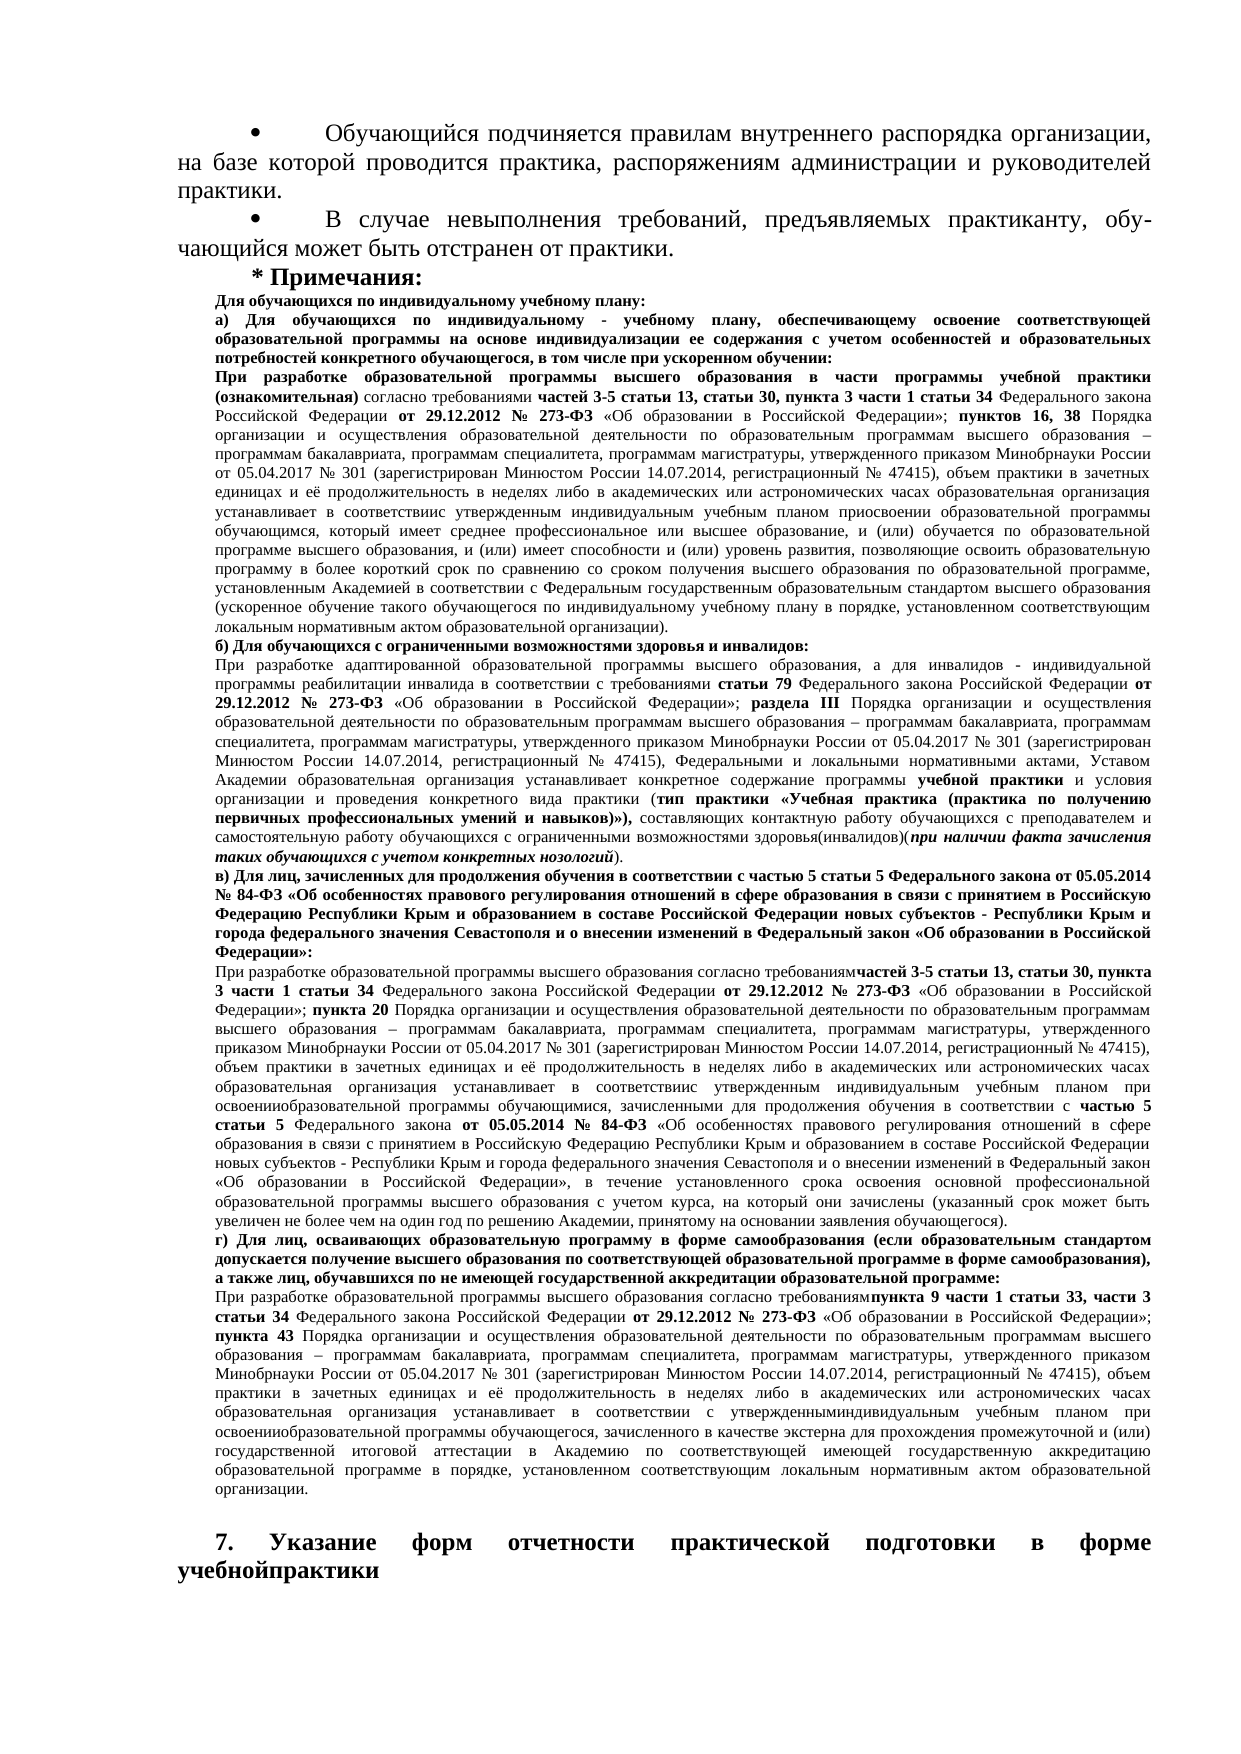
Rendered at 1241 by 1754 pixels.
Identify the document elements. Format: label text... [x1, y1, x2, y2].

list Обучающийся подчиняется правилам внутреннего распорядка организации, на базе которой проводится практика, распоряжениям администрации и руководителей практики. [177, 118, 1152, 204]
list В случае невыполнения требований, предъявляемых практиканту, обучающийся может быть отстранен от практики. [177, 204, 1152, 262]
text При разработке образовательной программы высшего образования согласно требованиямчастей 3-5 статьи 13, статьи 30, пункта 3 части 1 статьи 34 Федерального закона Российской Федерации от 29.12.2012 № 273-ФЗ «Об образовании в Российской Федерации»; пункта 20 Порядка организации и осуществления образовательной деятельности по образовательным программам высшего образования – программам бакалавриата, программам специалитета, программам магистратуры, утвержденного приказом Минобрнауки России от 05.04.2017 № 301 (зарегистрирован Минюстом России 14.07.2014, регистрационный № 47415), объем практики в зачетных единицах и её продолжительность в неделях либо в академических или астрономических часах образовательная организация устанавливает в соответствиис утвержденным индивидуальным учебным планом при освоенииобразовательной программы обучающимися, зачисленными для продолжения обучения в соответствии с частью 5 статьи 5 Федерального закона от 05.05.2014 № 84-ФЗ «Об особенностях правового регулирования отношений в сфере образования в связи с принятием в Российскую Федерацию Республики Крым и образованием в составе Российской Федерации новых субъектов - Республики Крым и города федерального значения Севастополя и о внесении изменений в Федеральный закон «Об образовании в Российской Федерации», в течение установленного срока освоения основной профессиональной образовательной программы высшего образования с учетом курса, на который они зачислены (указанный срок может быть увеличен не более чем на один год по решению Академии, принятому на основании заявления обучающегося). [215, 961, 1152, 1230]
text б) Для обучающихся с ограниченными возможностями здоровья и инвалидов: [215, 636, 1152, 655]
text Для обучающихся по индивидуальному учебному плану: [215, 291, 1152, 310]
text в) Для лиц, зачисленных для продолжения обучения в соответствии с частью 5 статьи 5 Федерального закона от 05.05.2014 № 84-ФЗ «Об особенностях правового регулирования отношений в сфере образования в связи с принятием в Российскую Федерацию Республики Крым и образованием в составе Российской Федерации новых субъектов - Республики Крым и города федерального значения Севастополя и о внесении изменений в Федеральный закон «Об образовании в Российской Федерации»: [215, 866, 1152, 961]
text г) Для лиц, осваивающих образовательную программу в форме самообразования (если образовательным стандартом допускается получение высшего образования по соответствующей образовательной программе в форме самообразования), а также лиц, обучавшихся по не имеющей государственной аккредитации образовательной программе: [215, 1230, 1152, 1287]
text При разработке образовательной программы высшего образования согласно требованиямпункта 9 части 1 статьи 33, части 3 статьи 34 Федерального закона Российской Федерации от 29.12.2012 № 273-ФЗ «Об образовании в Российской Федерации»; пункта 43 Порядка организации и осуществления образовательной деятельности по образовательным программам высшего образования – программам бакалавриата, программам специалитета, программам магистратуры, утвержденного приказом Минобрнауки России от 05.04.2017 № 301 (зарегистрирован Минюстом России 14.07.2014, регистрационный № 47415), объем практики в зачетных единицах и её продолжительность в неделях либо в академических или астрономических часах образовательная организация устанавливает в соответствии с утвержденныминдивидуальным учебным планом при освоенииобразовательной программы обучающегося, зачисленного в качестве экстерна для прохождения промежуточной и (или) государственной итоговой аттестации в Академию по соответствующей имеющей государственную аккредитацию образовательной программе в порядке, установленном соответствующим локальным нормативным актом образовательной организации. [215, 1287, 1152, 1498]
text * Примечания: [177, 262, 1152, 291]
text а) Для обучающихся по индивидуальному - учебному плану, обеспечивающему освоение соответствующей образовательной программы на основе индивидуализации ее содержания с учетом особенностей и образовательных потребностей конкретного обучающегося, в том числе при ускоренном обучении: [215, 310, 1152, 367]
text При разработке образовательной программы высшего образования в части программы учебной практики (ознакомительная) согласно требованиями частей 3-5 статьи 13, статьи 30, пункта 3 части 1 статьи 34 Федерального закона Российской Федерации от 29.12.2012 № 273-ФЗ «Об образовании в Российской Федерации»; пунктов 16, 38 Порядка организации и осуществления образовательной деятельности по образовательным программам высшего образования – программам бакалавриата, программам специалитета, программам магистратуры, утвержденного приказом Минобрнауки России от 05.04.2017 № 301 (зарегистрирован Минюстом России 14.07.2014, регистрационный № 47415), объем практики в зачетных единицах и её продолжительность в неделях либо в академических или астрономических часах образовательная организация устанавливает в соответствиис утвержденным индивидуальным учебным планом приосвоении образовательной программы обучающимся, который имеет среднее профессиональное или высшее образование, и (или) обучается по образовательной программе высшего образования, и (или) имеет способности и (или) уровень развития, позволяющие освоить образовательную программу в более короткий срок по сравнению со сроком получения высшего образования по образовательной программе, установленным Академией в соответствии с Федеральным государственным образовательным стандартом высшего образования (ускоренное обучение такого обучающегося по индивидуальному учебному плану в порядке, установленном соответствующим локальным нормативным актом образовательной организации). [215, 367, 1152, 636]
text При разработке адаптированной образовательной программы высшего образования, а для инвалидов - индивидуальной программы реабилитации инвалида в соответствии с требованиями статьи 79 Федерального закона Российской Федерации от 29.12.2012 № 273-ФЗ «Об образовании в Российской Федерации»; раздела III Порядка организации и осуществления образовательной деятельности по образовательным программам высшего образования – программам бакалавриата, программам специалитета, программам магистратуры, утвержденного приказом Минобрнауки России от 05.04.2017 № 301 (зарегистрирован Минюстом России 14.07.2014, регистрационный № 47415), Федеральными и локальными нормативными актами, Уставом Академии образовательная организация устанавливает конкретное содержание программы учебной практики и условия организации и проведения конкретного вида практики (тип практики «Учебная практика (практика по получению первичных профессиональных умений и навыков)»), составляющих контактную работу обучающихся с преподавателем и самостоятельную работу обучающихся с ограниченными возможностями здоровья(инвалидов)(при наличии факта зачисления таких обучающихся с учетом конкретных нозологий). [215, 655, 1152, 866]
text 7. Указание форм отчетности практической подготовки в форме учебнойпрактики [177, 1527, 1152, 1584]
